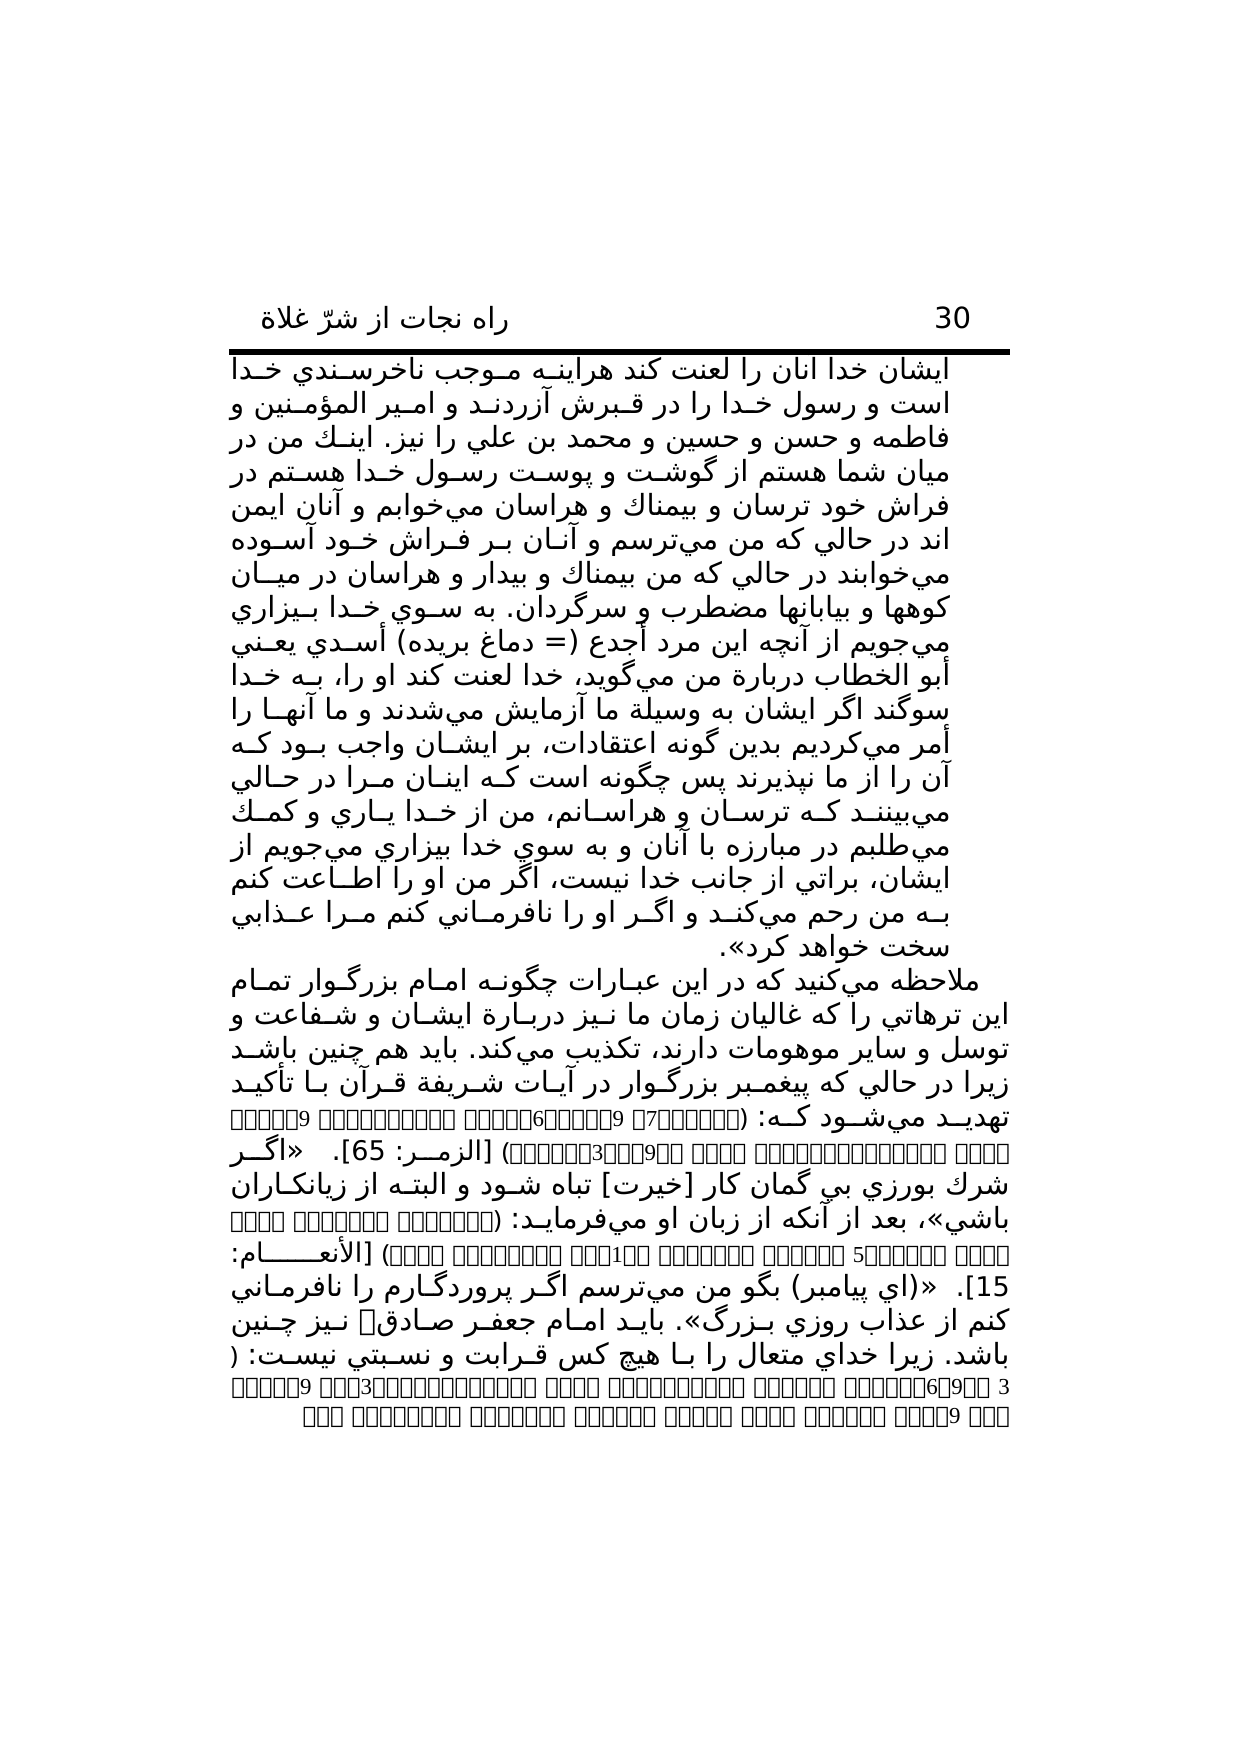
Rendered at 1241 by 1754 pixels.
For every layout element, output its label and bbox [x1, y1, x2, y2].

text [230, 964, 1010, 1429]
list [230, 352, 980, 964]
